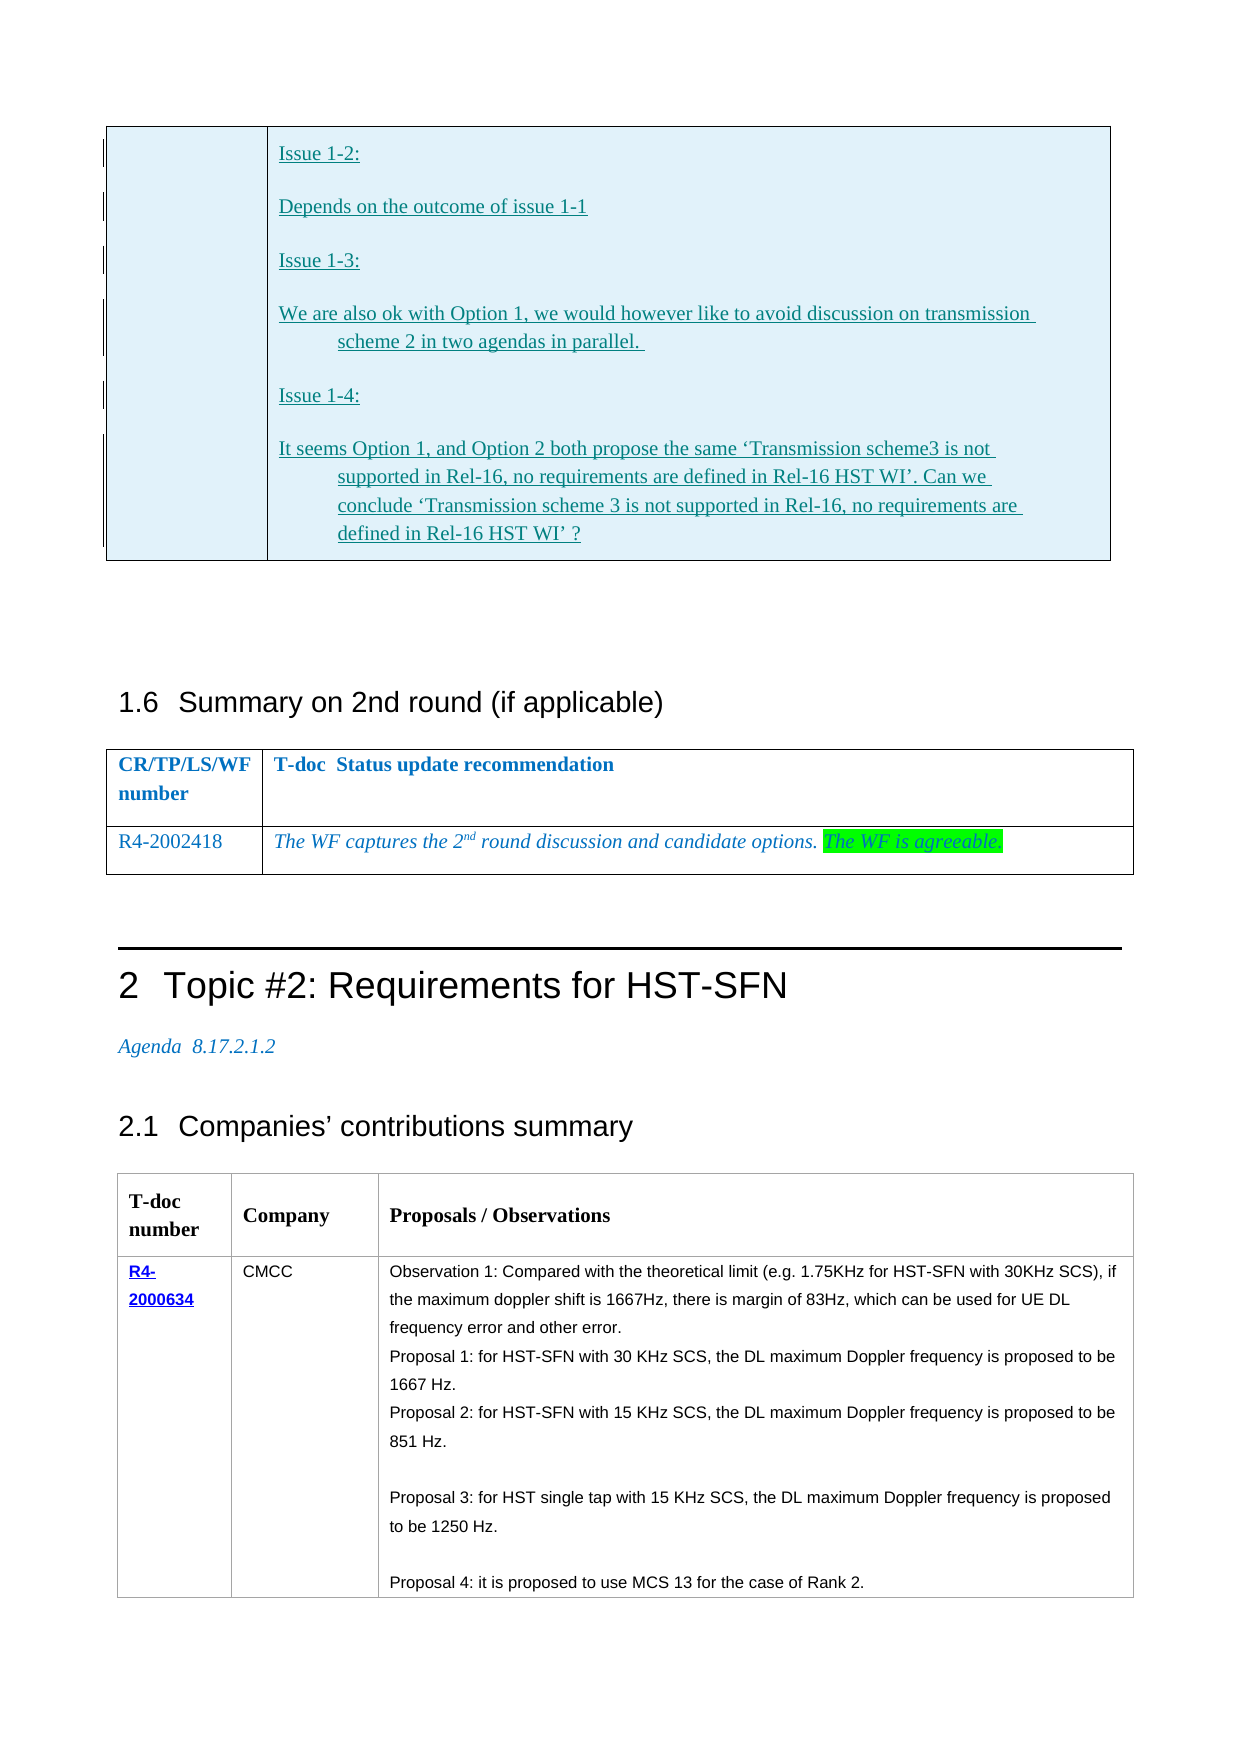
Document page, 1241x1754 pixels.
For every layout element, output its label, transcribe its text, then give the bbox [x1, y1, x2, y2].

table_header T-doc number [118, 1174, 231, 1256]
subtitle Companies’ contributions summary [118, 1098, 1122, 1154]
table_header CR/TP/LS/WF number [107, 750, 262, 826]
subtitle Summary on 2nd round (if applicable) [118, 674, 1122, 731]
text Agenda 8.17.2.1.2 [118, 1032, 1122, 1060]
table_header T-doc Status update recommendation [263, 750, 1133, 826]
table_header Company [232, 1174, 378, 1256]
table_cell CMCC [232, 1257, 378, 1597]
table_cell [379, 1257, 1133, 1597]
subtitle Topic #2: Requirements for HST-SFN [118, 950, 1122, 1013]
table_cell The WF captures the 2nd round discussion and candidate options. The WF is agreeable. [263, 827, 1133, 874]
table_cell R4-2002418 [107, 827, 262, 874]
table_cell R4-2000634 [118, 1257, 231, 1597]
table_header Proposals / Observations [379, 1174, 1133, 1256]
